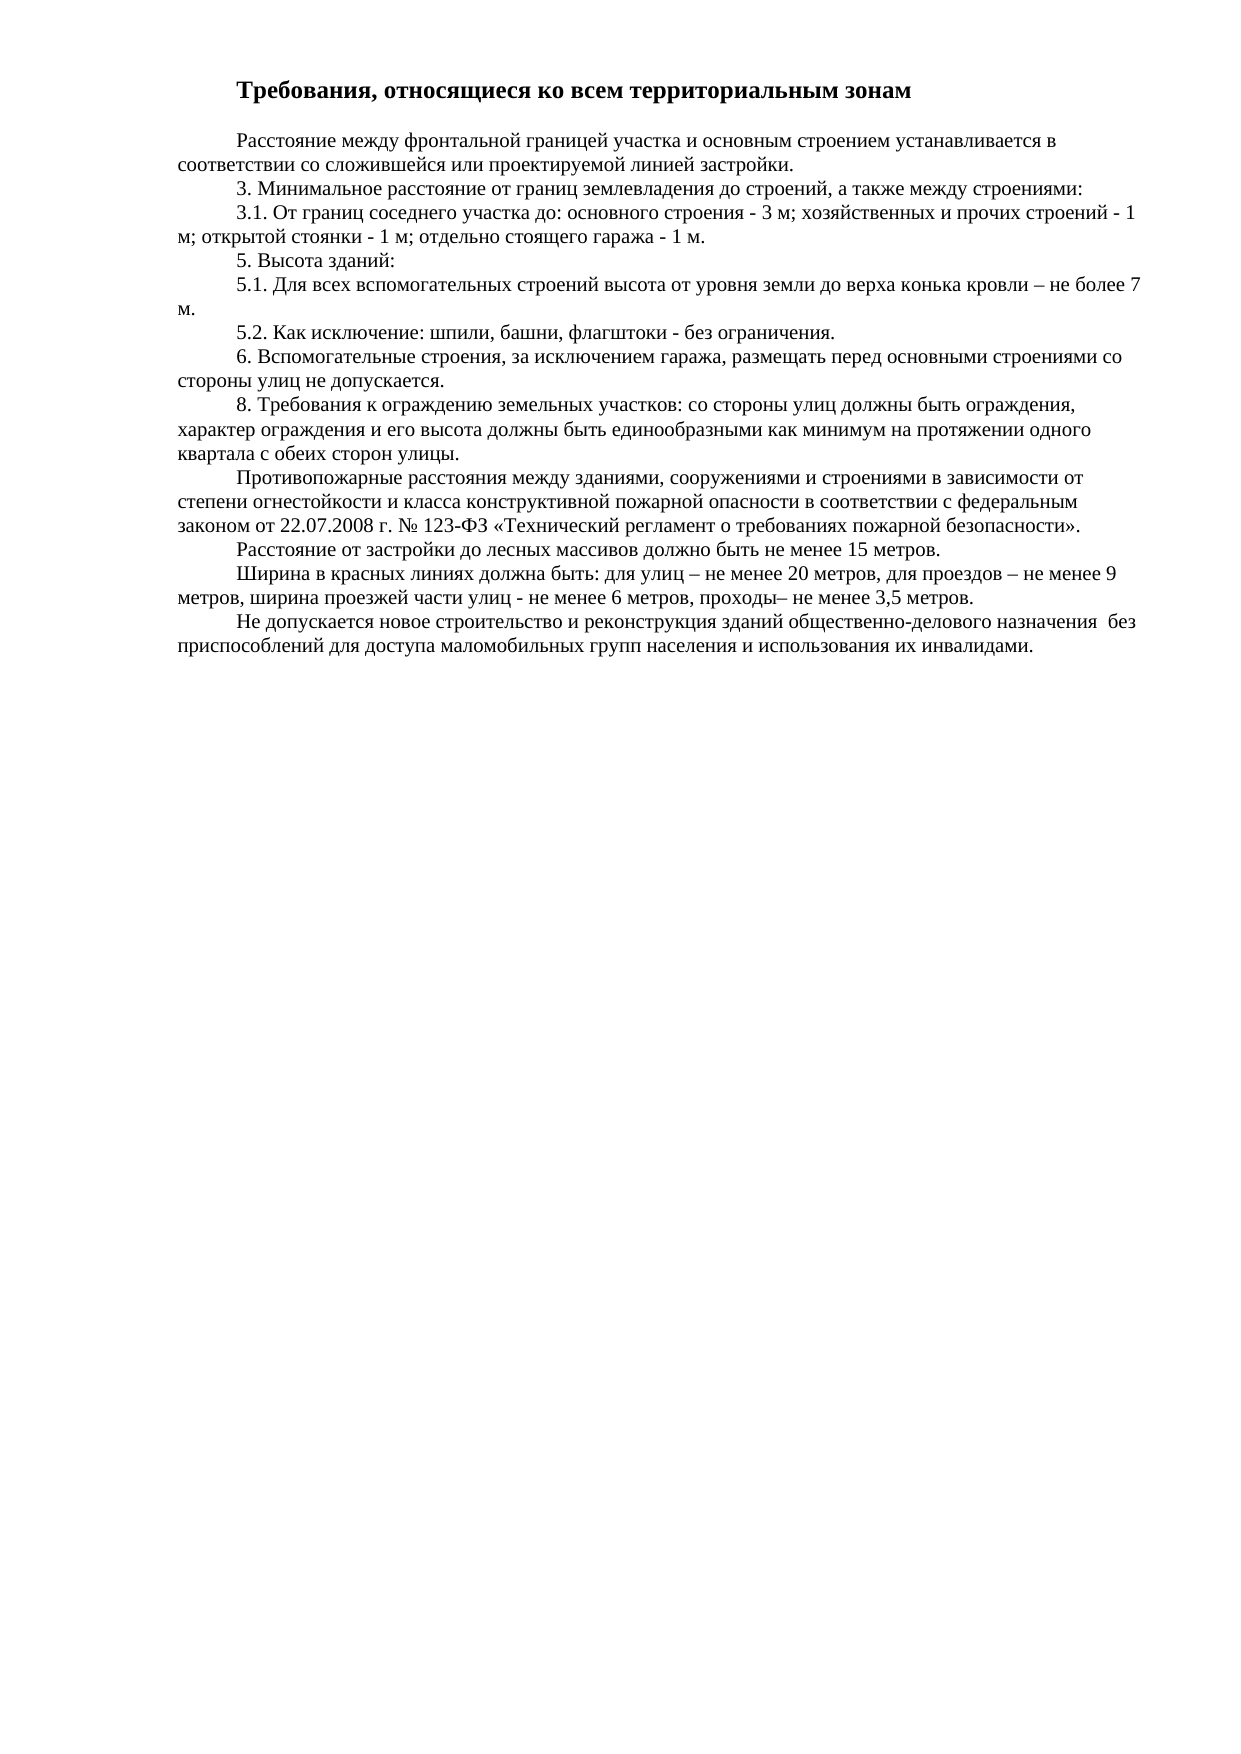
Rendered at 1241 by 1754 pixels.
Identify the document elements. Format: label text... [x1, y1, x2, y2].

text Расстояние между фронтальной границей участка и основным строением устанавливается в соответствии со сложившейся или проектируемой линией застройки. [177, 128, 1152, 176]
text Расстояние от застройки до лесных массивов должно быть не менее 15 метров. [177, 537, 1152, 561]
text 5. Высота зданий: [177, 248, 1152, 272]
text 3.1. От границ соседнего участка до: основного строения - 3 м; хозяйственных и прочих строений - 1 м; открытой стоянки - 1 м; отдельно стоящего гаража - 1 м. [177, 200, 1152, 248]
text Противопожарные расстояния между зданиями, сооружениями и строениями в зависимости от степени огнестойкости и класса конструктивной пожарной опасности в соответствии с федеральным законом от 22.07.2008 г. № 123-ФЗ «Технический регламент о требованиях пожарной безопасности». [177, 464, 1152, 537]
text 3. Минимальное расстояние от границ землевладения до строений, а также между строениями: [177, 176, 1152, 200]
text 5.1. Для всех вспомогательных строений высота от уровня земли до верха конька кровли – не более 7 м. [177, 272, 1152, 320]
text Ширина в красных линиях должна быть: для улиц – не менее 20 метров, для проездов – не менее 9 метров, ширина проезжей части улиц - не менее 6 метров, проходы– не менее 3,5 метров. [177, 561, 1152, 609]
text Не допускается новое строительство и реконструкция зданий общественно-делового назначения без приспособлений для доступа маломобильных групп населения и использования их инвалидами. [177, 609, 1152, 657]
text 6. Вспомогательные строения, за исключением гаража, размещать перед основными строениями со стороны улиц не допускается. [177, 344, 1152, 392]
text 5.2. Как исключение: шпили, башни, флагштоки - без ограничения. [177, 320, 1152, 344]
text 8. Требования к ограждению земельных участков: со стороны улиц должны быть ограждения, характер ограждения и его высота должны быть единообразными как минимум на протяжении одного квартала с обеих сторон улицы. [177, 392, 1152, 464]
list Требования, относящиеся ко всем территориальным зонам [177, 75, 1152, 104]
